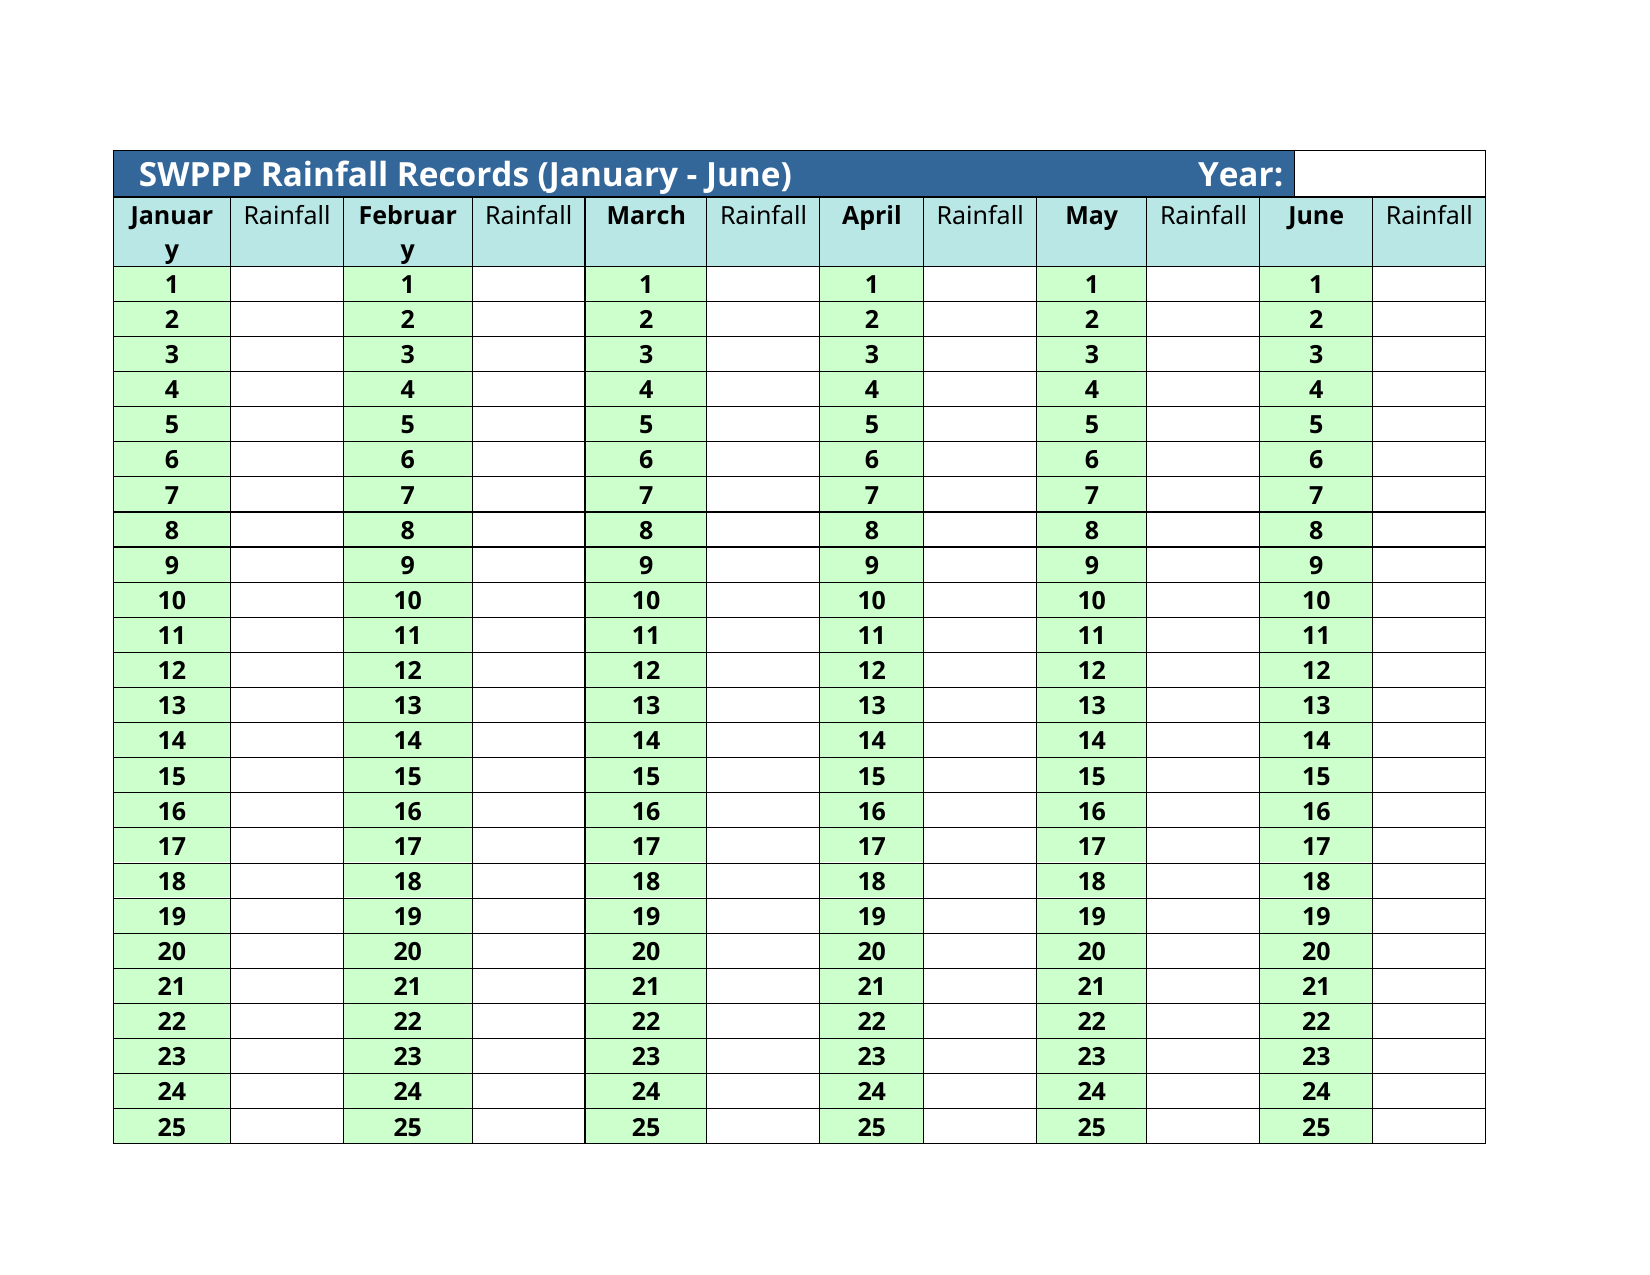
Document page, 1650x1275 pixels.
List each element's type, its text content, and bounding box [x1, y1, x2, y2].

table_cell [473, 934, 584, 968]
table_cell [1147, 302, 1259, 336]
table_cell 14 [114, 723, 230, 757]
table_cell 18 [114, 864, 230, 897]
table_header SWPPP Rainfall Records (January - June) [114, 151, 818, 196]
table_cell [231, 688, 343, 722]
table_cell [924, 1109, 1036, 1143]
table_cell 2 [114, 302, 230, 336]
table_cell [707, 1039, 819, 1073]
table_cell [1147, 337, 1259, 371]
table_cell [473, 723, 584, 757]
table_cell 20 [114, 934, 230, 968]
table_cell [231, 653, 343, 687]
table_cell 13 [114, 688, 230, 722]
table_cell [707, 1109, 819, 1143]
table_cell [1373, 548, 1485, 582]
table_cell 11 [1037, 618, 1146, 652]
table_cell [231, 1074, 343, 1108]
table_cell 22 [114, 1004, 230, 1038]
table_cell 3 [820, 337, 923, 371]
table_cell 13 [586, 688, 706, 722]
table_cell 4 [1037, 372, 1146, 406]
table_cell [924, 864, 1036, 897]
table_cell 16 [586, 793, 706, 827]
table_cell 9 [820, 548, 923, 582]
table_cell [924, 934, 1036, 968]
table_cell Rainfall [231, 198, 343, 266]
table_cell 1 [586, 267, 706, 301]
table_cell 9 [114, 548, 230, 582]
table_cell 2 [1260, 302, 1372, 336]
table_cell [707, 548, 819, 582]
table_cell [924, 688, 1036, 722]
table_cell 20 [586, 934, 706, 968]
table_cell January [114, 198, 230, 266]
table_cell [473, 337, 584, 371]
table_cell [231, 899, 343, 933]
table_cell Rainfall [1147, 198, 1259, 266]
table_cell 1 [344, 267, 472, 301]
table_cell 3 [114, 337, 230, 371]
table_cell [1373, 372, 1485, 406]
table_cell 2 [344, 302, 472, 336]
table_cell [231, 934, 343, 968]
table_cell [707, 653, 819, 687]
table_cell [707, 302, 819, 336]
table_cell [1373, 583, 1485, 617]
table_cell 11 [820, 618, 923, 652]
table_cell [231, 864, 343, 897]
table_cell 11 [344, 618, 472, 652]
table_cell 10 [344, 583, 472, 617]
table_cell 23 [1260, 1039, 1372, 1073]
table_cell April [820, 198, 923, 266]
table_cell [1373, 864, 1485, 897]
table_cell 10 [1037, 583, 1146, 617]
table_cell Rainfall [924, 198, 1036, 266]
table_cell 19 [586, 899, 706, 933]
table_cell [1147, 1039, 1259, 1073]
table_cell [1373, 1039, 1485, 1073]
table_cell May [1037, 198, 1146, 266]
table_cell [231, 1039, 343, 1073]
table_cell 6 [820, 442, 923, 476]
table_cell [707, 864, 819, 897]
table_cell 6 [1037, 442, 1146, 476]
table_cell 17 [114, 828, 230, 862]
table_cell 11 [114, 618, 230, 652]
table_cell [1373, 618, 1485, 652]
table_cell [924, 267, 1036, 301]
table_cell 15 [586, 758, 706, 792]
table_cell [707, 372, 819, 406]
table_cell 7 [344, 477, 472, 511]
table_cell [924, 1039, 1036, 1073]
table_cell 18 [1037, 864, 1146, 897]
table_cell Rainfall [473, 198, 584, 266]
table_cell [231, 372, 343, 406]
table_cell [1373, 513, 1485, 546]
table_cell 5 [1260, 407, 1372, 441]
table_cell 1 [114, 267, 230, 301]
table_cell 7 [586, 477, 706, 511]
table_cell 19 [1260, 899, 1372, 933]
table_cell [473, 1004, 584, 1038]
table_cell 23 [114, 1039, 230, 1073]
table_cell [924, 407, 1036, 441]
table_cell [924, 723, 1036, 757]
table_cell [707, 583, 819, 617]
table_cell 13 [1037, 688, 1146, 722]
table_cell 23 [586, 1039, 706, 1073]
table_cell [1147, 618, 1259, 652]
table_cell 24 [1037, 1074, 1146, 1108]
table_cell 21 [820, 969, 923, 1003]
table_cell 6 [114, 442, 230, 476]
table_cell 22 [820, 1004, 923, 1038]
table_cell 3 [1037, 337, 1146, 371]
table_cell [1147, 477, 1259, 511]
table_cell [1373, 337, 1485, 371]
table_cell 25 [1260, 1109, 1372, 1143]
table_cell [924, 793, 1036, 827]
table_cell 19 [114, 899, 230, 933]
table_cell 2 [1037, 302, 1146, 336]
table_cell 15 [820, 758, 923, 792]
table_cell [924, 548, 1036, 582]
table_cell [473, 899, 584, 933]
table_cell [924, 583, 1036, 617]
table_cell 22 [1260, 1004, 1372, 1038]
table_cell 13 [820, 688, 923, 722]
table_cell [473, 1039, 584, 1073]
table_cell 24 [344, 1074, 472, 1108]
table_cell [924, 337, 1036, 371]
table_cell [473, 477, 584, 511]
table_cell 22 [344, 1004, 472, 1038]
table_cell 13 [1260, 688, 1372, 722]
table_cell [1373, 934, 1485, 968]
table_cell [231, 793, 343, 827]
table_cell 18 [344, 864, 472, 897]
table_cell 10 [1260, 583, 1372, 617]
table_cell [1147, 548, 1259, 582]
table_cell [473, 583, 584, 617]
table_cell [473, 618, 584, 652]
table_cell [707, 793, 819, 827]
table_cell 5 [114, 407, 230, 441]
table_cell 23 [344, 1039, 472, 1073]
table_cell [1147, 372, 1259, 406]
table_cell [1147, 758, 1259, 792]
table_cell 7 [1037, 477, 1146, 511]
table_cell [473, 372, 584, 406]
table_cell 11 [1260, 618, 1372, 652]
table_cell 25 [820, 1109, 923, 1143]
table_cell 8 [1260, 513, 1372, 546]
table_cell [1147, 688, 1259, 722]
table_cell 22 [1037, 1004, 1146, 1038]
table_cell [473, 1109, 584, 1143]
table_cell [1147, 407, 1259, 441]
table_cell [1147, 828, 1259, 862]
table_cell 12 [1037, 653, 1146, 687]
table_cell 9 [586, 548, 706, 582]
table_cell 8 [344, 513, 472, 546]
table_cell 14 [1037, 723, 1146, 757]
table_cell [924, 618, 1036, 652]
table_cell [924, 1074, 1036, 1108]
table_cell 9 [1037, 548, 1146, 582]
table_cell 3 [1260, 337, 1372, 371]
table_cell 25 [1037, 1109, 1146, 1143]
table_cell [1147, 1004, 1259, 1038]
table_cell 4 [586, 372, 706, 406]
table_cell 3 [586, 337, 706, 371]
table_cell [707, 828, 819, 862]
table_cell [1147, 267, 1259, 301]
table_cell 7 [114, 477, 230, 511]
table_cell 10 [820, 583, 923, 617]
table_cell 7 [1260, 477, 1372, 511]
table_cell 9 [344, 548, 472, 582]
table_cell 24 [1260, 1074, 1372, 1108]
table_cell 6 [586, 442, 706, 476]
table_cell [1373, 477, 1485, 511]
table_cell 19 [1037, 899, 1146, 933]
table_cell [707, 758, 819, 792]
table_cell [924, 477, 1036, 511]
table_cell 23 [820, 1039, 923, 1073]
table_cell 15 [114, 758, 230, 792]
table_cell [1147, 793, 1259, 827]
table_cell [924, 758, 1036, 792]
table_cell [1373, 267, 1485, 301]
table_cell [707, 442, 819, 476]
table_cell 5 [586, 407, 706, 441]
table_cell Rainfall [1373, 198, 1485, 266]
table_cell [1147, 583, 1259, 617]
table_cell [707, 337, 819, 371]
table_cell [924, 828, 1036, 862]
table_cell 15 [1037, 758, 1146, 792]
table_cell [707, 1074, 819, 1108]
table_cell [231, 267, 343, 301]
table_cell 6 [1260, 442, 1372, 476]
table_cell June [1260, 198, 1372, 266]
table_cell [924, 969, 1036, 1003]
table_cell [1373, 407, 1485, 441]
table_cell [707, 688, 819, 722]
table_cell 24 [820, 1074, 923, 1108]
table_cell [707, 407, 819, 441]
table_cell [231, 513, 343, 546]
table_cell [707, 513, 819, 546]
table_cell [473, 407, 584, 441]
table_cell 12 [114, 653, 230, 687]
table_cell [231, 1109, 343, 1143]
table_cell 4 [344, 372, 472, 406]
table_cell 24 [586, 1074, 706, 1108]
table_cell [924, 899, 1036, 933]
table_cell [1147, 969, 1259, 1003]
table_cell [1147, 1109, 1259, 1143]
table_cell 10 [114, 583, 230, 617]
table_cell [473, 302, 584, 336]
table_cell [473, 828, 584, 862]
table_cell 19 [820, 899, 923, 933]
table_cell 12 [1260, 653, 1372, 687]
table_cell 8 [1037, 513, 1146, 546]
table_cell [473, 442, 584, 476]
table_cell 17 [586, 828, 706, 862]
table_cell 7 [820, 477, 923, 511]
table_cell 8 [586, 513, 706, 546]
table_cell [231, 583, 343, 617]
table_cell [1373, 723, 1485, 757]
table_cell [231, 302, 343, 336]
table_cell [1373, 302, 1485, 336]
table_cell [231, 969, 343, 1003]
table_cell 21 [1037, 969, 1146, 1003]
table_cell 8 [820, 513, 923, 546]
table_cell [924, 302, 1036, 336]
table_cell 2 [586, 302, 706, 336]
table_cell 11 [586, 618, 706, 652]
table_cell [1373, 828, 1485, 862]
table_cell 21 [586, 969, 706, 1003]
table_cell 1 [1260, 267, 1372, 301]
table_cell 13 [344, 688, 472, 722]
table_cell 14 [586, 723, 706, 757]
table_cell 19 [344, 899, 472, 933]
table_cell 15 [1260, 758, 1372, 792]
table_cell [1373, 1004, 1485, 1038]
table_cell February [344, 198, 472, 266]
table_cell 18 [1260, 864, 1372, 897]
table_cell [1147, 934, 1259, 968]
table_cell [707, 723, 819, 757]
table_cell [473, 864, 584, 897]
table_cell [231, 828, 343, 862]
table_cell 21 [114, 969, 230, 1003]
table_cell [231, 1004, 343, 1038]
table_cell [924, 1004, 1036, 1038]
table_cell 8 [114, 513, 230, 546]
table_cell [1373, 758, 1485, 792]
table_cell [473, 1074, 584, 1108]
table_cell 17 [820, 828, 923, 862]
table_cell [231, 337, 343, 371]
table_cell [707, 477, 819, 511]
table_cell 9 [1260, 548, 1372, 582]
table_cell [1373, 1074, 1485, 1108]
table_cell 16 [1260, 793, 1372, 827]
table_cell [231, 758, 343, 792]
table_cell 16 [1037, 793, 1146, 827]
table_cell [473, 688, 584, 722]
table_cell [707, 618, 819, 652]
table_cell 18 [586, 864, 706, 897]
table_cell [1373, 1109, 1485, 1143]
table_cell 12 [344, 653, 472, 687]
table_cell [1373, 793, 1485, 827]
table_cell [1373, 688, 1485, 722]
table_cell 20 [1037, 934, 1146, 968]
table_cell [1147, 442, 1259, 476]
table_cell 6 [344, 442, 472, 476]
table_cell [473, 653, 584, 687]
table_cell 14 [820, 723, 923, 757]
table_cell [1147, 723, 1259, 757]
table_cell 12 [586, 653, 706, 687]
table_cell [1147, 653, 1259, 687]
table_cell [231, 407, 343, 441]
table_cell [473, 793, 584, 827]
table_cell 15 [344, 758, 472, 792]
table_cell [924, 653, 1036, 687]
table_cell [231, 548, 343, 582]
table_cell 17 [344, 828, 472, 862]
table_cell 25 [114, 1109, 230, 1143]
table_cell 4 [114, 372, 230, 406]
table_cell 17 [1260, 828, 1372, 862]
table_cell [473, 513, 584, 546]
table_cell 5 [344, 407, 472, 441]
table_cell 12 [820, 653, 923, 687]
table_cell 16 [344, 793, 472, 827]
table_cell [707, 1004, 819, 1038]
table_cell 4 [1260, 372, 1372, 406]
table_cell 5 [1037, 407, 1146, 441]
table_cell 23 [1037, 1039, 1146, 1073]
table_cell 3 [344, 337, 472, 371]
table_cell 2 [820, 302, 923, 336]
table_cell [707, 969, 819, 1003]
table_cell 1 [820, 267, 923, 301]
table_cell [231, 618, 343, 652]
table_cell [707, 899, 819, 933]
table_cell [231, 442, 343, 476]
table_cell [473, 969, 584, 1003]
table_cell [473, 758, 584, 792]
table_cell [1373, 442, 1485, 476]
table_cell 22 [586, 1004, 706, 1038]
table_cell [924, 442, 1036, 476]
table_header Year: [818, 151, 1294, 196]
table_cell [1147, 864, 1259, 897]
table_header [1295, 151, 1485, 196]
table_cell 16 [820, 793, 923, 827]
table_cell 18 [820, 864, 923, 897]
table_cell [1373, 899, 1485, 933]
table_cell [707, 934, 819, 968]
table_cell Rainfall [707, 198, 819, 266]
table_cell 20 [1260, 934, 1372, 968]
table_cell 20 [820, 934, 923, 968]
table_cell 16 [114, 793, 230, 827]
table_cell March [586, 198, 706, 266]
table_cell [473, 267, 584, 301]
table_cell [231, 477, 343, 511]
table_cell 25 [344, 1109, 472, 1143]
table_cell 17 [1037, 828, 1146, 862]
table_cell 25 [586, 1109, 706, 1143]
table_cell [707, 267, 819, 301]
table_cell 14 [344, 723, 472, 757]
table_cell 14 [1260, 723, 1372, 757]
table_cell [1147, 513, 1259, 546]
table_cell [1373, 653, 1485, 687]
table_cell 20 [344, 934, 472, 968]
table_cell 21 [1260, 969, 1372, 1003]
table_cell [924, 372, 1036, 406]
table_cell [1147, 899, 1259, 933]
table_cell 24 [114, 1074, 230, 1108]
table_cell 21 [344, 969, 472, 1003]
table_cell [924, 513, 1036, 546]
table_cell 10 [586, 583, 706, 617]
table_cell [1373, 969, 1485, 1003]
table_cell [1147, 1074, 1259, 1108]
table_cell 5 [820, 407, 923, 441]
table_cell 4 [820, 372, 923, 406]
table_cell 1 [1037, 267, 1146, 301]
table_cell [473, 548, 584, 582]
table_cell [231, 723, 343, 757]
